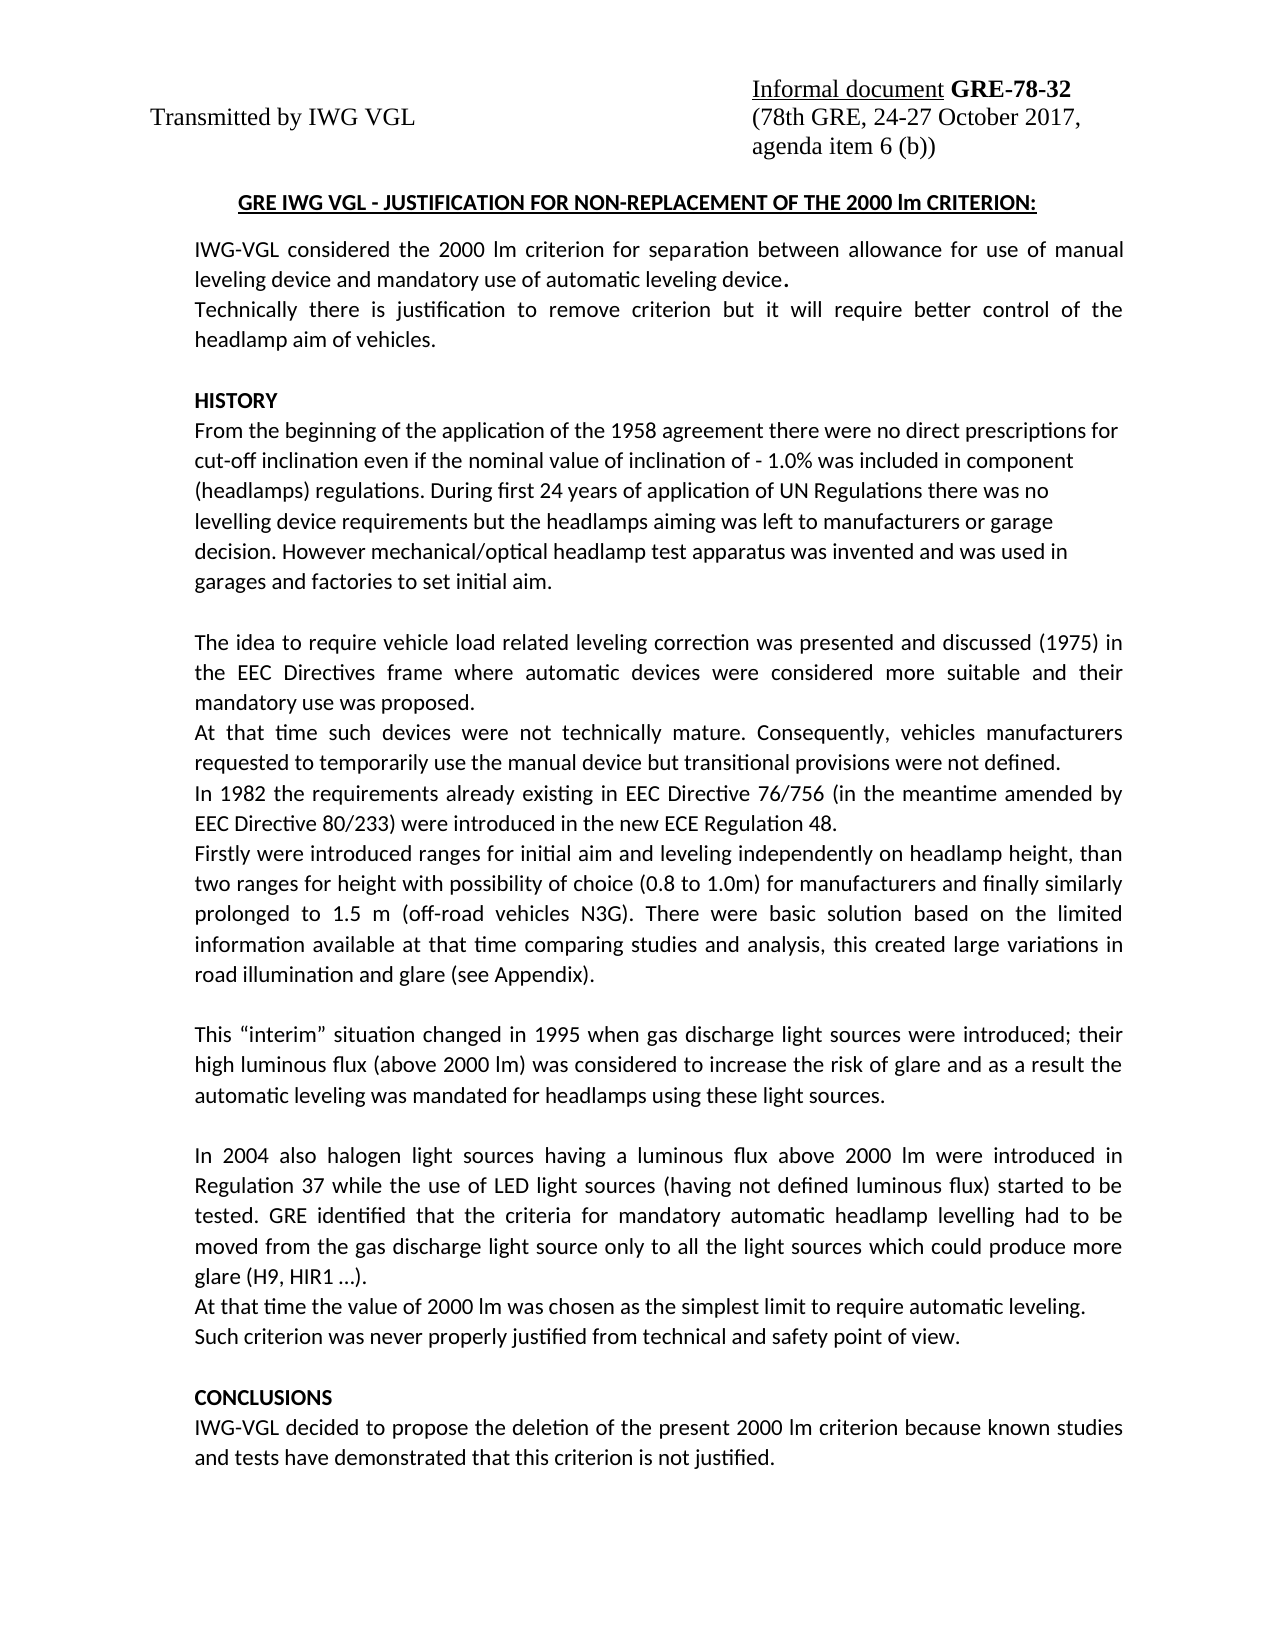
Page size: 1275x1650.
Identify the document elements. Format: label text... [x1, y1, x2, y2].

list Technically there is justification to remove criterion but it will require better control of the headlamp aim of vehicles. [194, 295, 1125, 353]
list CONCLUSIONS [194, 1383, 1125, 1411]
list From the beginning of the application of the 1958 agreement there were no direct prescriptions for cut-off inclination even if the nominal value of inclination of - 1.0% was included in component (headlamps) regulations. During first 24 years of application of UN Regulations there was no levelling device requirements but the headlamps aiming was left to manufacturers or garage decision. However mechanical/optical headlamp test apparatus was invented and was used in garages and factories to set initial aim. [194, 416, 1125, 595]
list In 2004 also halogen light sources having a luminous flux above 2000 lm were introduced in Regulation 37 while the use of LED light sources (having not defined luminous flux) started to be tested. GRE identified that the criteria for mandatory automatic headlamp levelling had to be moved from the gas discharge light source only to all the light sources which could produce more glare (H9, HIR1 …). [194, 1141, 1125, 1290]
list HISTORY [194, 386, 1125, 414]
list The idea to require vehicle load related leveling correction was presented and discussed (1975) in the EEC Directives frame where automatic devices were considered more suitable and their mandatory use was proposed. [194, 628, 1125, 716]
list IWG-VGL decided to propose the deletion of the present 2000 lm criterion because known studies and tests have demonstrated that this criterion is not justified. [194, 1413, 1125, 1471]
list At that time such devices were not technically mature. Consequently, vehicles manufacturers requested to temporarily use the manual device but transitional provisions were not defined. [194, 718, 1125, 776]
list Such criterion was never properly justified from technical and safety point of view. [194, 1322, 1125, 1350]
list This “interim” situation changed in 1995 when gas discharge light sources were introduced; their high luminous flux (above 2000 lm) was considered to increase the risk of glare and as a result the automatic leveling was mandated for headlamps using these light sources. [194, 1020, 1125, 1109]
list IWG-VGL considered the 2000 lm criterion for separation between allowance for use of manual leveling device and mandatory use of automatic leveling device. [194, 235, 1125, 293]
list At that time the value of 2000 lm was chosen as the simplest limit to require automatic leveling. [194, 1292, 1125, 1320]
list Firstly were introduced ranges for initial aim and leveling independently on headlamp height, than two ranges for height with possibility of choice (0.8 to 1.0m) for manufacturers and finally similarly prolonged to 1.5 m (off-road vehicles N3G). There were basic solution based on the limited information available at that time comparing studies and analysis, this created large variations in road illumination and glare (see Appendix). [194, 839, 1125, 988]
list In 1982 the requirements already existing in EEC Directive 76/756 (in the meantime amended by EEC Directive 80/233) were introduced in the new ECE Regulation 48. [194, 779, 1125, 837]
text GRE IWG VGL - JUSTIFICATION FOR NON-REPLACEMENT OF THE 2000 lm CRITERION: [150, 188, 1125, 216]
